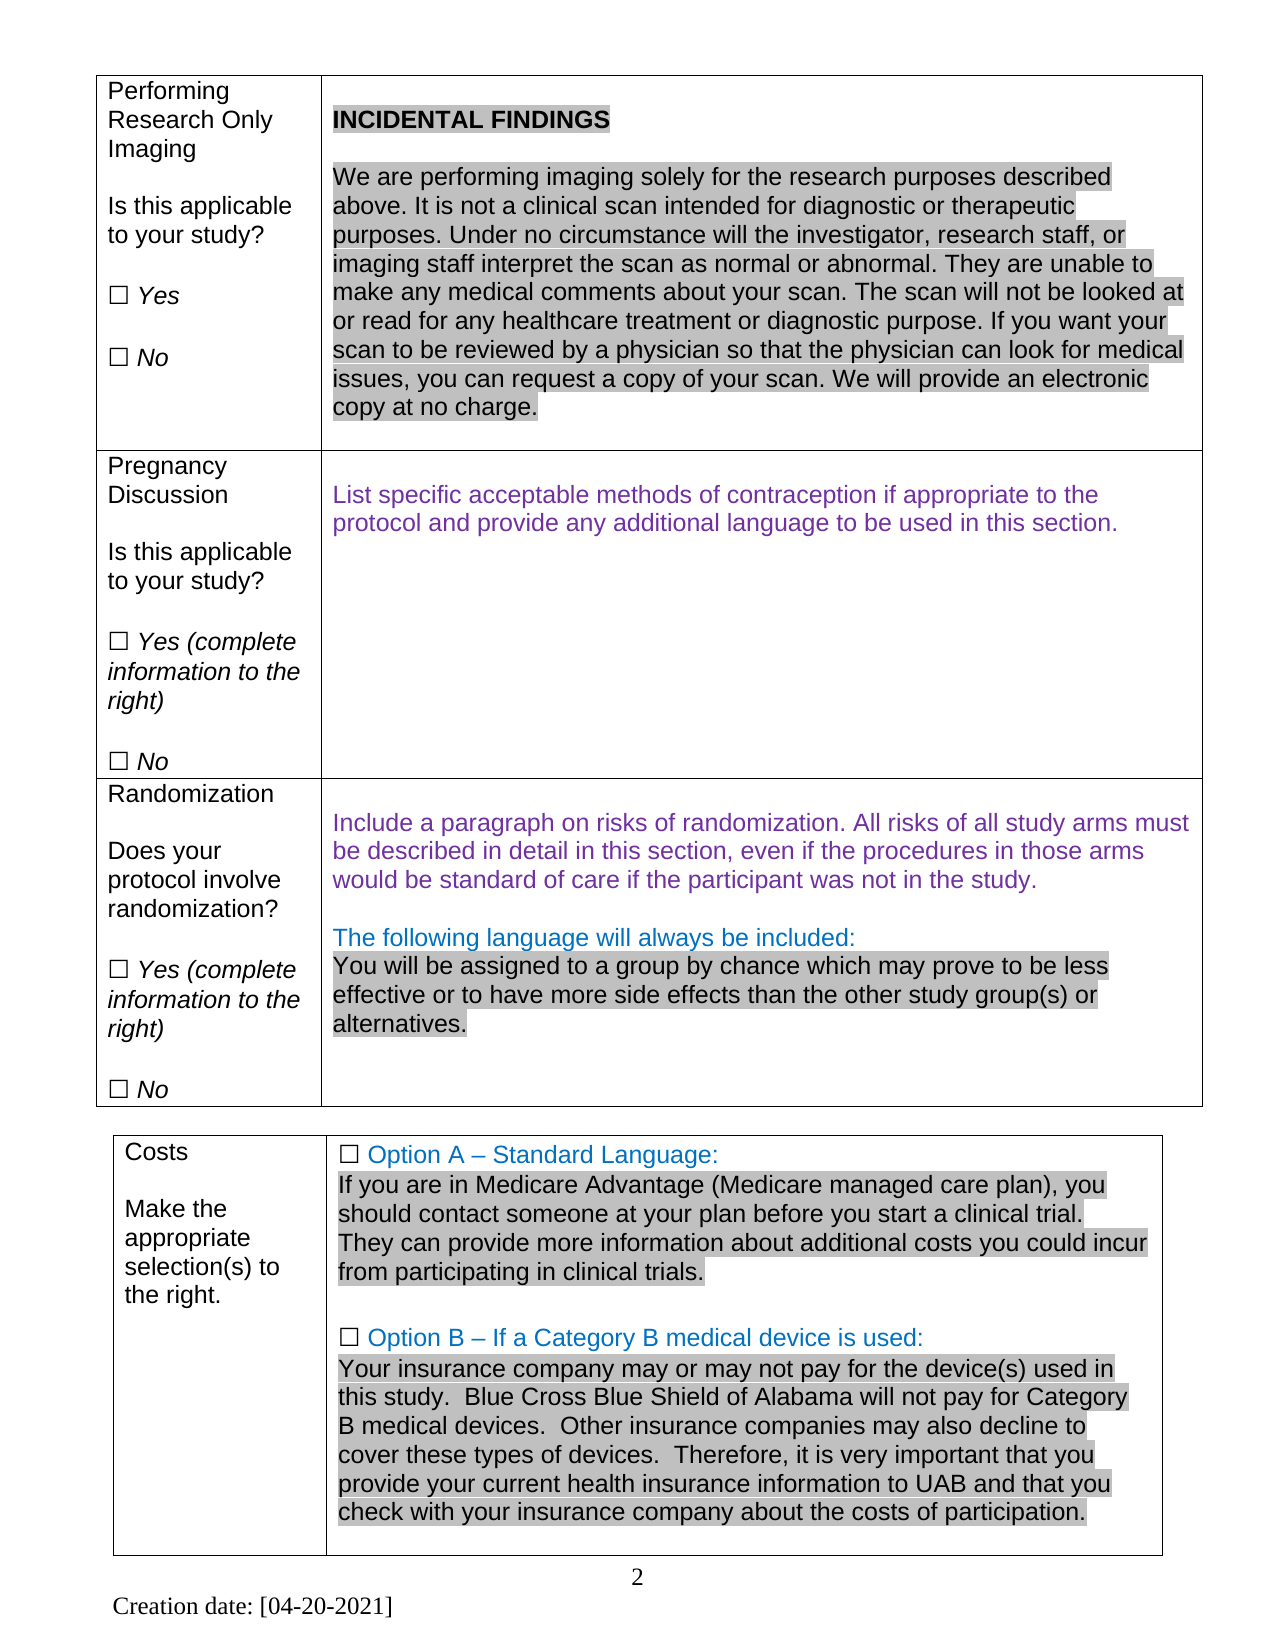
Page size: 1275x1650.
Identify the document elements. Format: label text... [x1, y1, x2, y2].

table_header Option A – Standard Language: If you are in Medicare Advantage (Medicare managed care plan), you should contact someone at your plan before you start a clinical trial. They can provide more information about additional costs you could incur from participating in clinical trials. Option B – If a Category B medical device is used: Your insurance company may or may not pay for the device(s) used in this study. Blue Cross Blue Shield of Alabama will not pay for Category B medical devices. Other insurance companies may also decline to cover these types of devices. Therefore, it is very important that you provide your current health insurance information to UAB and that you check with your insurance company about the costs of participation. [327, 1136, 1162, 1555]
table_cell Pregnancy Discussion Is this applicable to your study? Yes (complete information to the right) No [97, 451, 321, 778]
table_cell Performing Research Only Imaging Is this applicable to your study? Yes No [97, 76, 321, 450]
table_cell List specific acceptable methods of contraception if appropriate to the protocol and provide any additional language to be used in this section. [322, 451, 1202, 778]
table_cell INCIDENTAL FINDINGS We are performing imaging solely for the research purposes described above. It is not a clinical scan intended for diagnostic or therapeutic purposes. Under no circumstance will the investigator, research staff, or imaging staff interpret the scan as normal or abnormal. They are unable to make any medical comments about your scan. The scan will not be looked at or read for any healthcare treatment or diagnostic purpose. If you want your scan to be reviewed by a physician so that the physician can look for medical issues, you can request a copy of your scan. We will provide an electronic copy at no charge. [322, 76, 1202, 450]
table_header Costs Make the appropriate selection(s) to the right. [114, 1136, 326, 1555]
table_cell Include a paragraph on risks of randomization. All risks of all study arms must be described in detail in this section, even if the procedures in those arms would be standard of care if the participant was not in the study. The following language will always be included: You will be assigned to a group by chance which may prove to be less effective or to have more side effects than the other study group(s) or alternatives. [322, 779, 1202, 1106]
table_cell Randomization Does your protocol involve randomization? Yes (complete information to the right) No [97, 779, 321, 1106]
